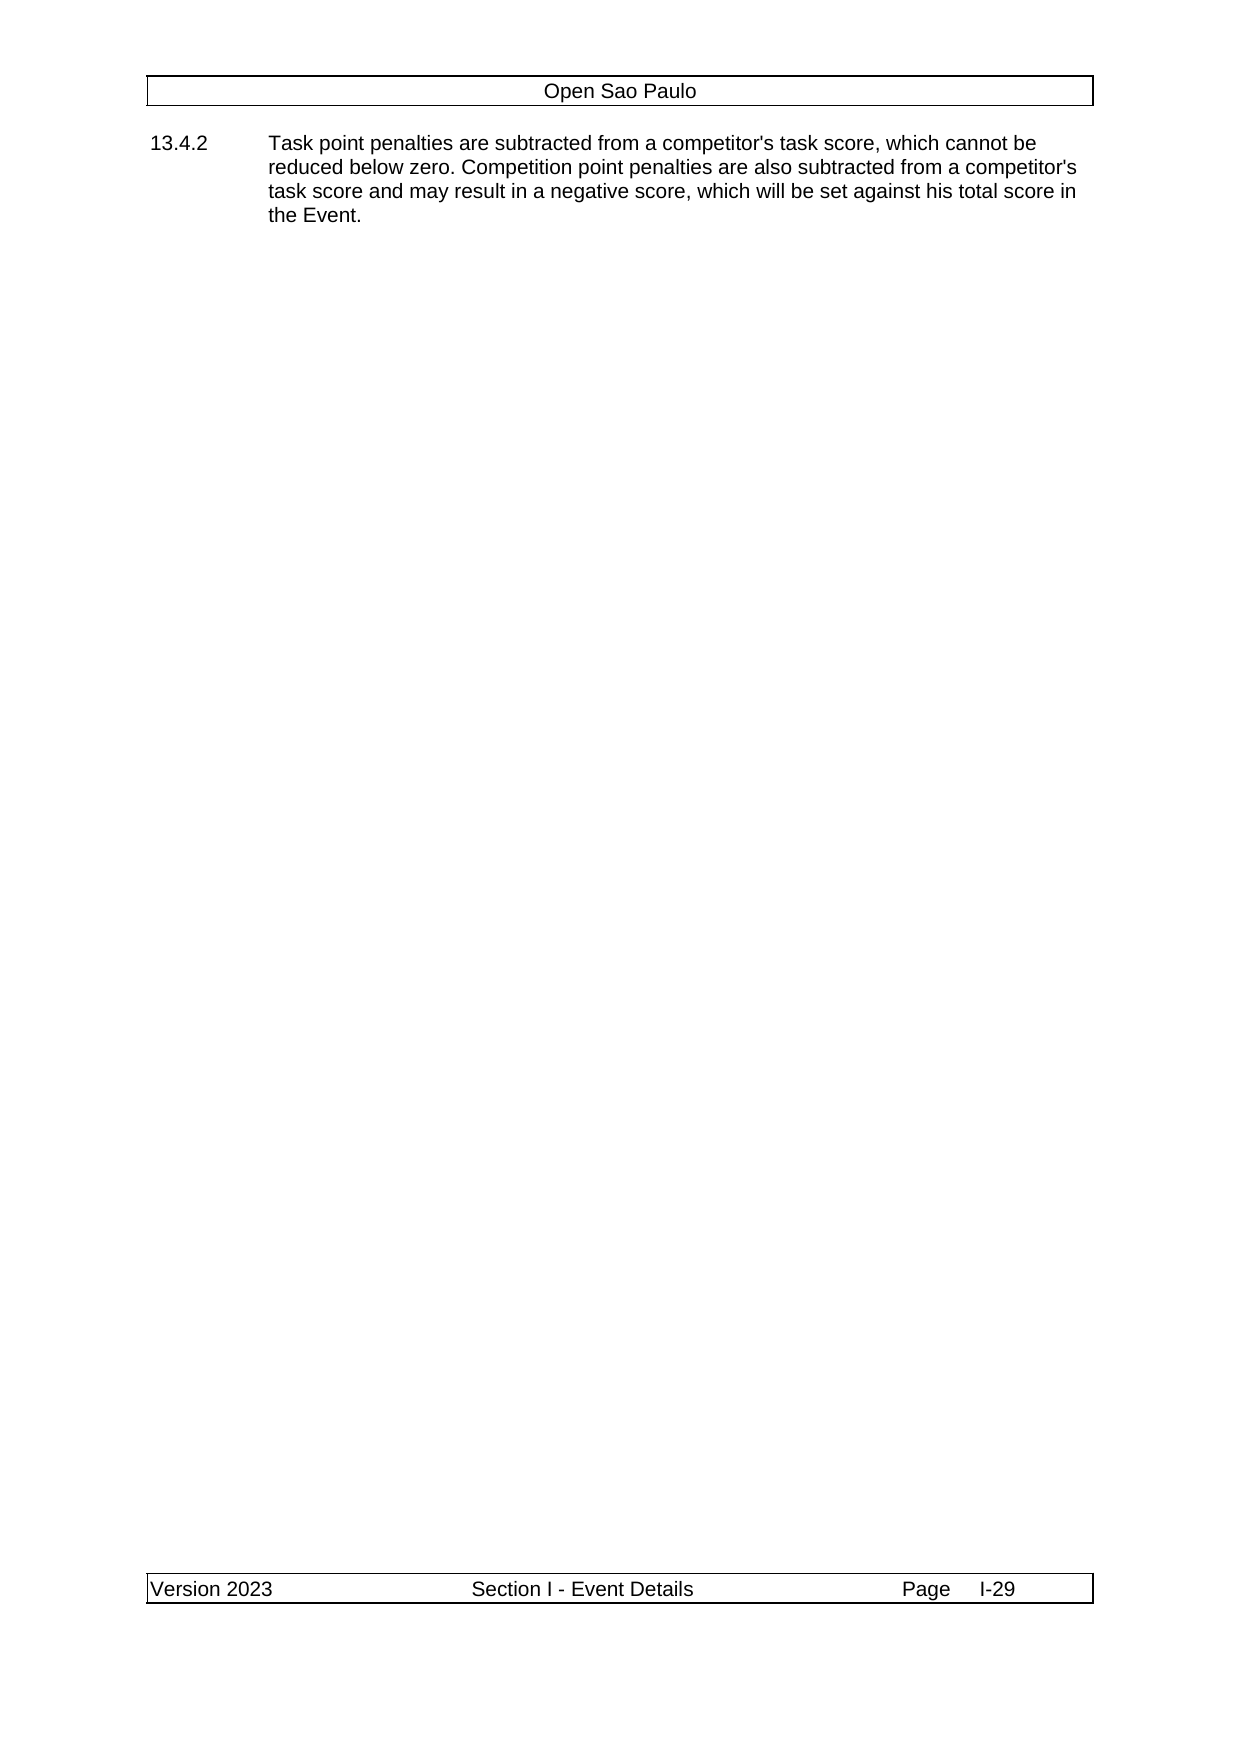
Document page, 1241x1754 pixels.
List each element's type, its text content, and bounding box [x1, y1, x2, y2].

text 13.4.2 Task point penalties are subtracted from a competitor's task score, which cannot be reduced below zero. Competition point penalties are also subtracted from a competitor's task score and may result in a negative score, which will be set against his total score in the Event. [150, 131, 1090, 227]
